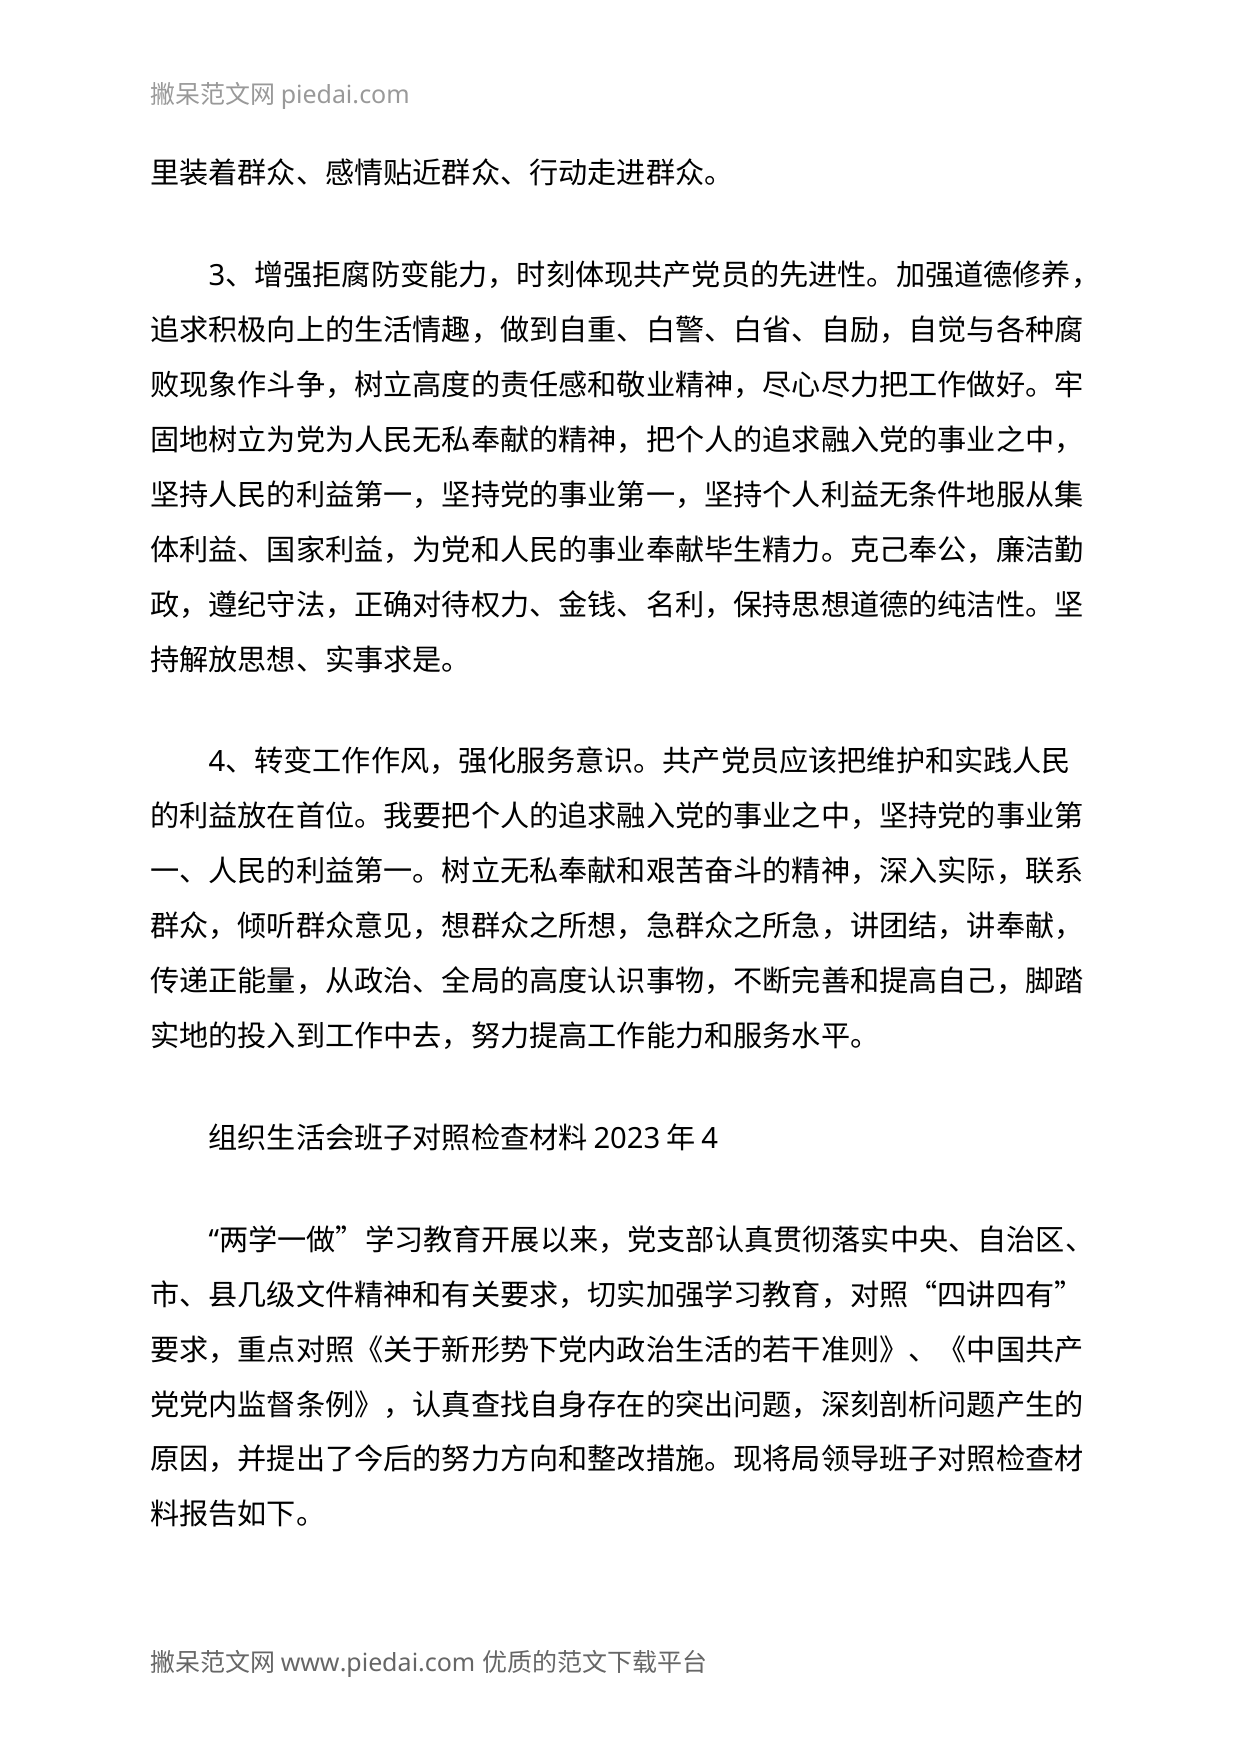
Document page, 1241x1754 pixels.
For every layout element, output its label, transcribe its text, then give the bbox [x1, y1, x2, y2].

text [150, 150, 1090, 192]
text 组织生活会班子对照检查材料2023年4 [150, 1114, 1090, 1157]
text “两学一做”学习教育开展以来，党支部认真贯彻落实中央、自治区、市、县几级文件精神和有关要求，切实加强学习教育，对照“四讲四有”要求，重点对照《关于新形势下党内政治生活的若干准则》、《中国共产党党内监督条例》，认真查找自身存在的突出问题，深刻剖析问题产生的原因，并提出了今后的努力方向和整改措施。现将局领导班子对照检查材料报告如下。 [150, 1216, 1090, 1533]
text 4、转变工作作风，强化服务意识。共产党员应该把维护和实践人民的利益放在首位。我要把个人的追求融入党的事业之中，坚持党的事业第一、人民的利益第一。树立无私奉献和艰苦奋斗的精神，深入实际，联系群众，倾听群众意见，想群众之所想，急群众之所急，讲团结，讲奉献，传递正能量，从政治、全局的高度认识事物，不断完善和提高自己，脚踏实地的投入到工作中去，努力提高工作能力和服务水平。 [150, 738, 1090, 1055]
text 3、增强拒腐防变能力，时刻体现共产党员的先进性。加强道德修养，追求积极向上的生活情趣，做到自重、白警、白省、自励，自觉与各种腐败现象作斗争，树立高度的责任感和敬业精神，尽心尽力把工作做好。牢固地树立为党为人民无私奉献的精神，把个人的追求融入党的事业之中，坚持人民的利益第一，坚持党的事业第一，坚持个人利益无条件地服从集体利益、国家利益，为党和人民的事业奉献毕生精力。克己奉公，廉洁勤政，遵纪守法，正确对待权力、金钱、名利，保持思想道德的纯洁性。坚持解放思想、实事求是。 [150, 252, 1090, 678]
